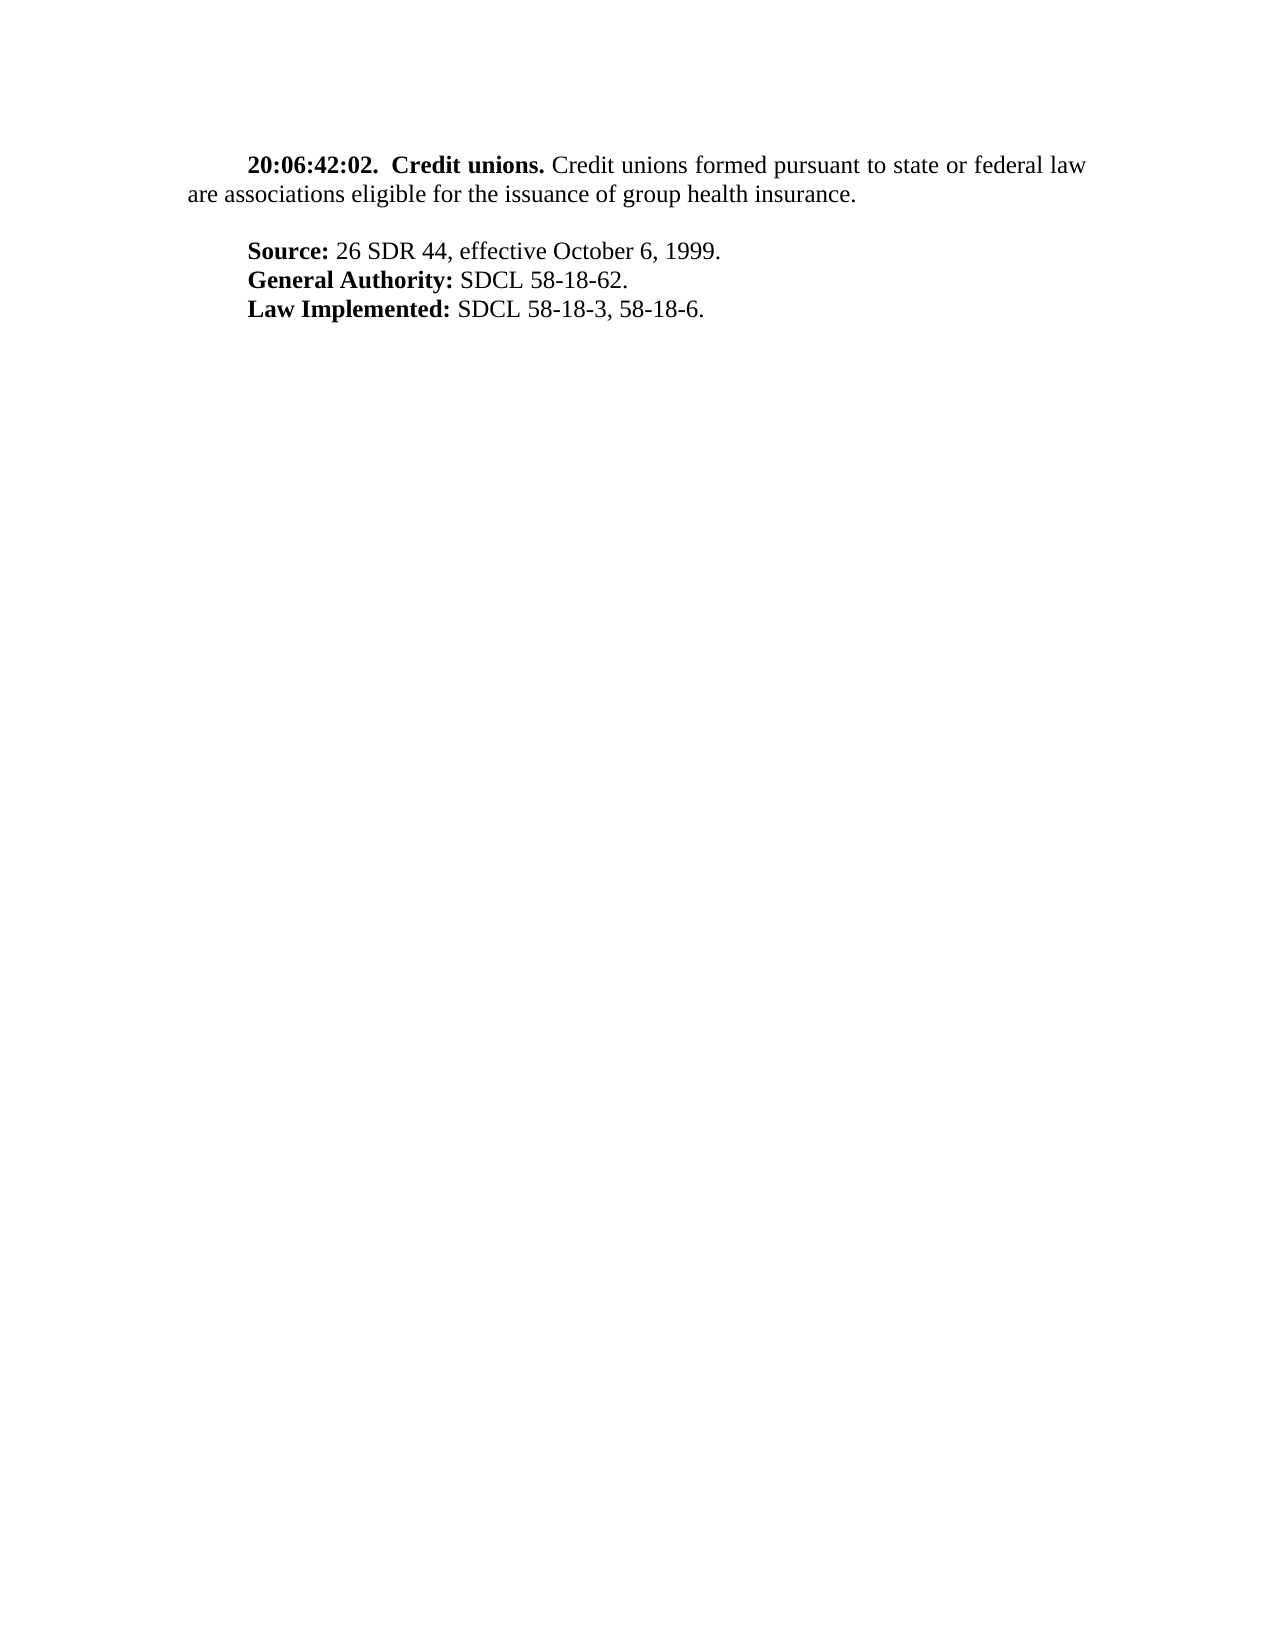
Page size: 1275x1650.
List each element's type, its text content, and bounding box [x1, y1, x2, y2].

text Law Implemented: SDCL 58-18-3, 58-18-6. [187, 294, 1087, 322]
text General Authority: SDCL 58-18-62. [187, 265, 1087, 294]
text :02. Credit unions. Credit unions formed pursuant to state or federal law are associations eligible for the issuance of group health insurance. [187, 150, 1087, 207]
text Source: 26 SDR 44, effective . [187, 236, 1087, 265]
